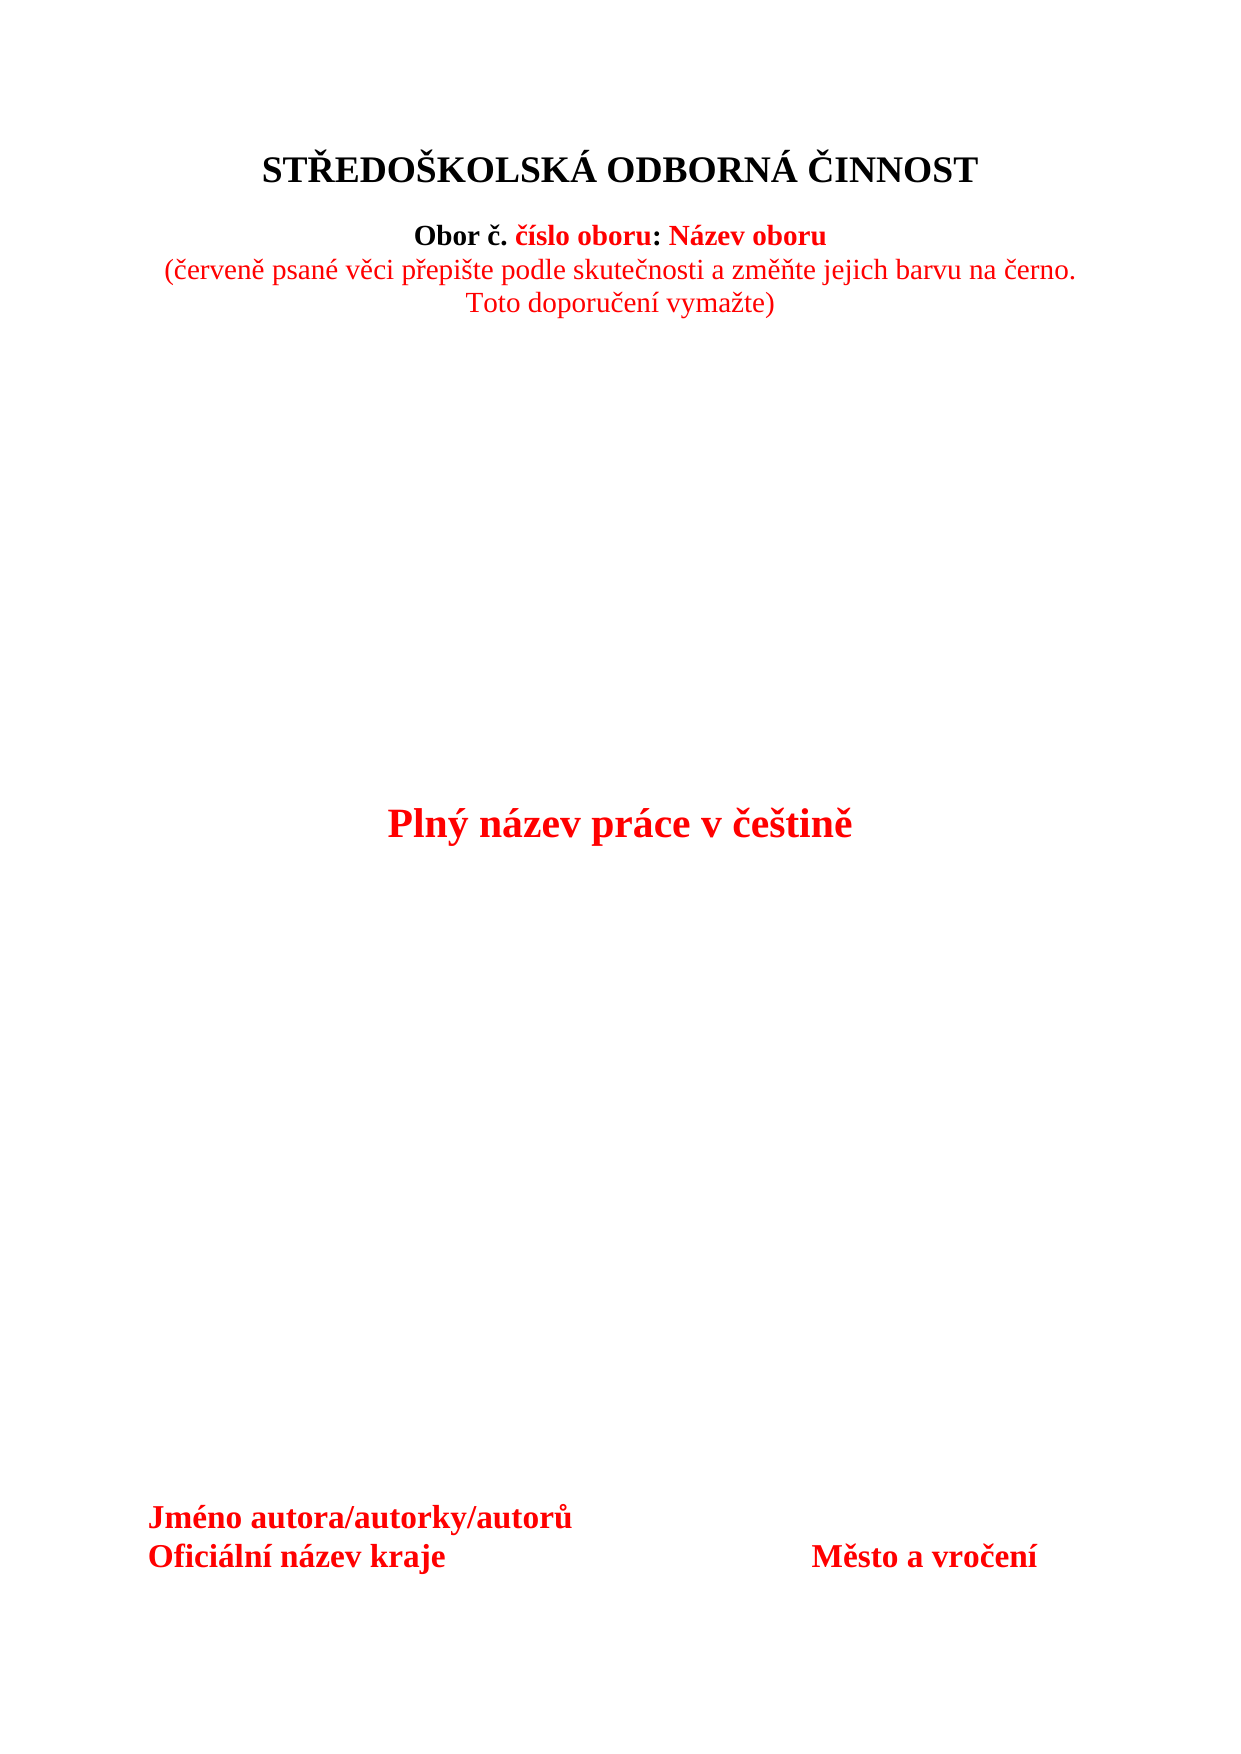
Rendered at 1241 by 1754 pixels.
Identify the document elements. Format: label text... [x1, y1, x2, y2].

text Jméno autora/autorky/autorů [148, 1498, 1093, 1536]
text Plný název práce v češtině [148, 798, 1093, 846]
text Obor č. číslo oboru: Název oboru [148, 218, 1093, 252]
text (červeně psané věci přepište podle skutečnosti a změňte jejich barvu na černo. Toto doporučení vymažte) [148, 252, 1093, 319]
text STŘEDOŠKOLSKÁ ODBORNÁ ČINNOST [148, 148, 1093, 191]
text Oficiální název kraje Město a vročení [148, 1536, 1093, 1574]
